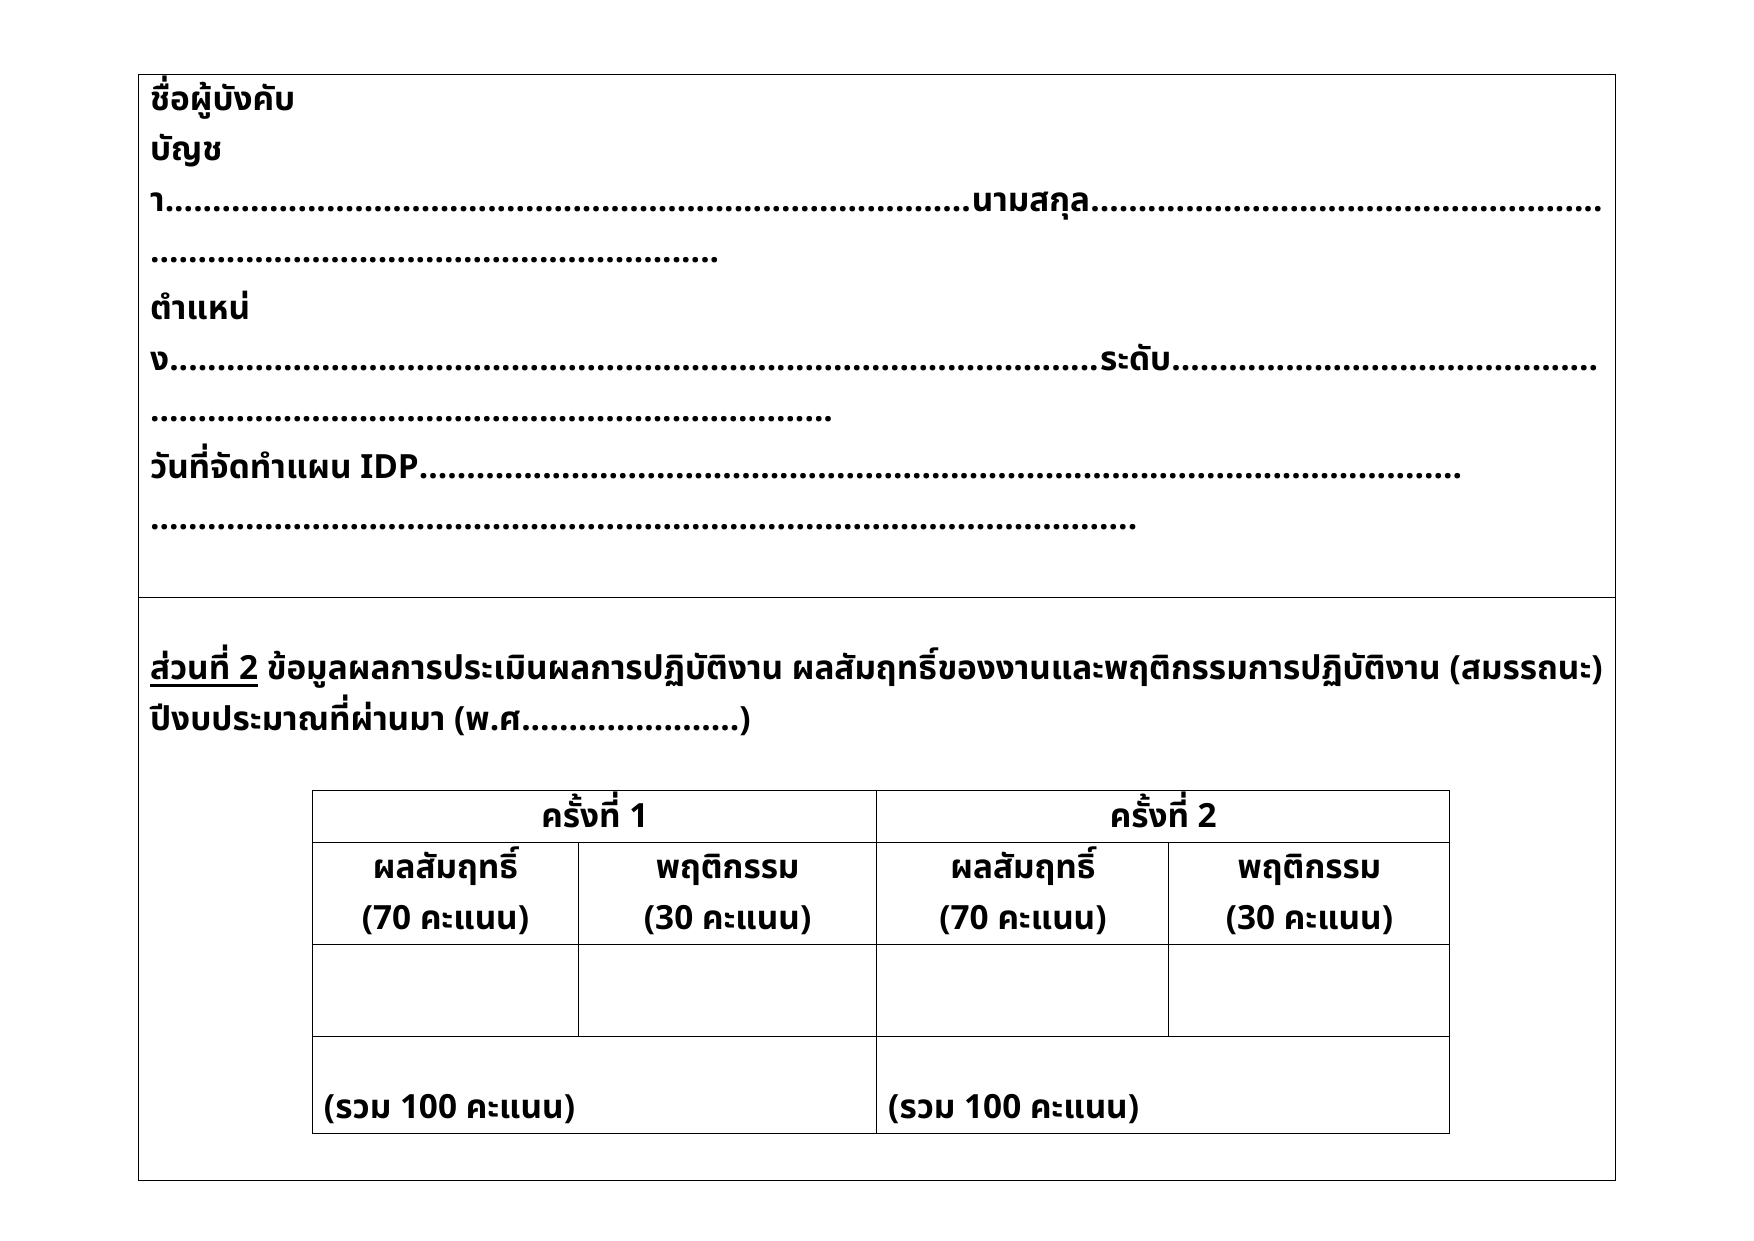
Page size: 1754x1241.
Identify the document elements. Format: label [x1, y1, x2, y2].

table_cell [139, 75, 1615, 597]
table_cell [139, 598, 1615, 1179]
